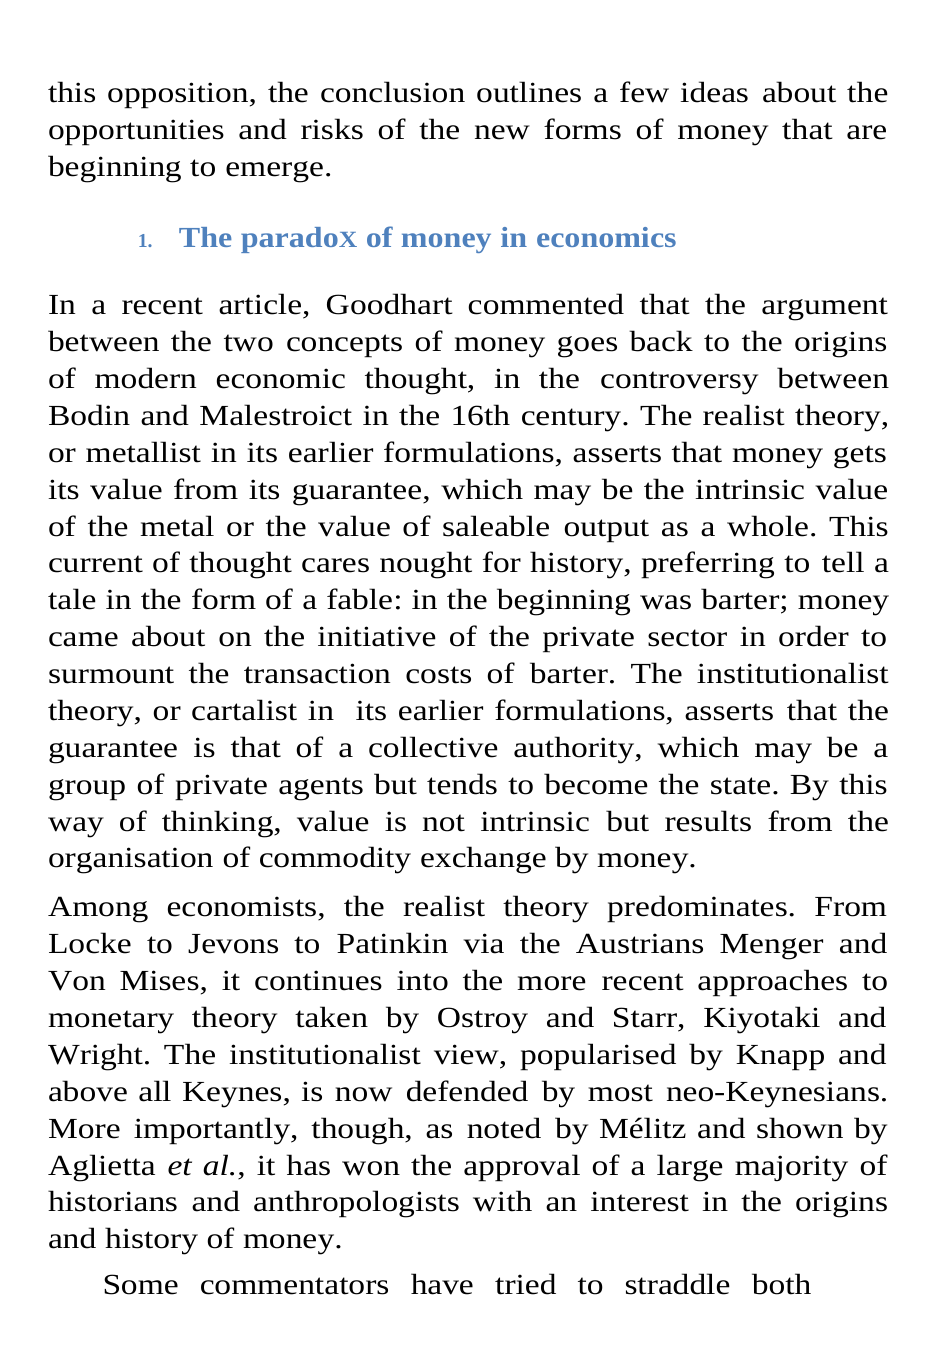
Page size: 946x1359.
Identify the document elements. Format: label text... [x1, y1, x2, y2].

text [48, 75, 888, 182]
subtitle The paradox of money in economics [138, 220, 902, 254]
text In a recent article, Goodhart commented that the argument between the two concepts of money goes back to the origins of modern economic thought, in the controversy between Bodin and Malestroict in the 16th century. The realist theory, or metallist in its earlier formulations, asserts that money gets its value from its guarantee, which may be the intrinsic value of the metal or the value of saleable output as a whole. This current of thought cares nought for history, preferring to tell a tale in the form of a fable: in the beginning was barter; money came about on the initiative of the private sector in order to surmount the transaction costs of barter. The institutionalist theory, or cartalist in its earlier formulations, asserts that the guarantee is that of a collective authority, which may be a group of private agents but tends to become the state. By this way of thinking, value is not intrinsic but results from the organisation of commodity exchange by money. [48, 287, 889, 874]
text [61, 1267, 811, 1300]
text Among economists, the realist theory predominates. From Locke to Jevons to Patinkin via the Austrians Menger and Von Mises, it continues into the more recent approaches to monetary theory taken by Ostroy and Starr, Kiyotaki and Wright. The institutionalist view, popularised by Knapp and above all Keynes, is now defended by most neo-Keynesians. More importantly, though, as noted by Mélitz and shown by Aglietta et al., it has won the approval of a large majority of historians and anthropologists with an interest in the origins and history of money. [48, 889, 888, 1255]
